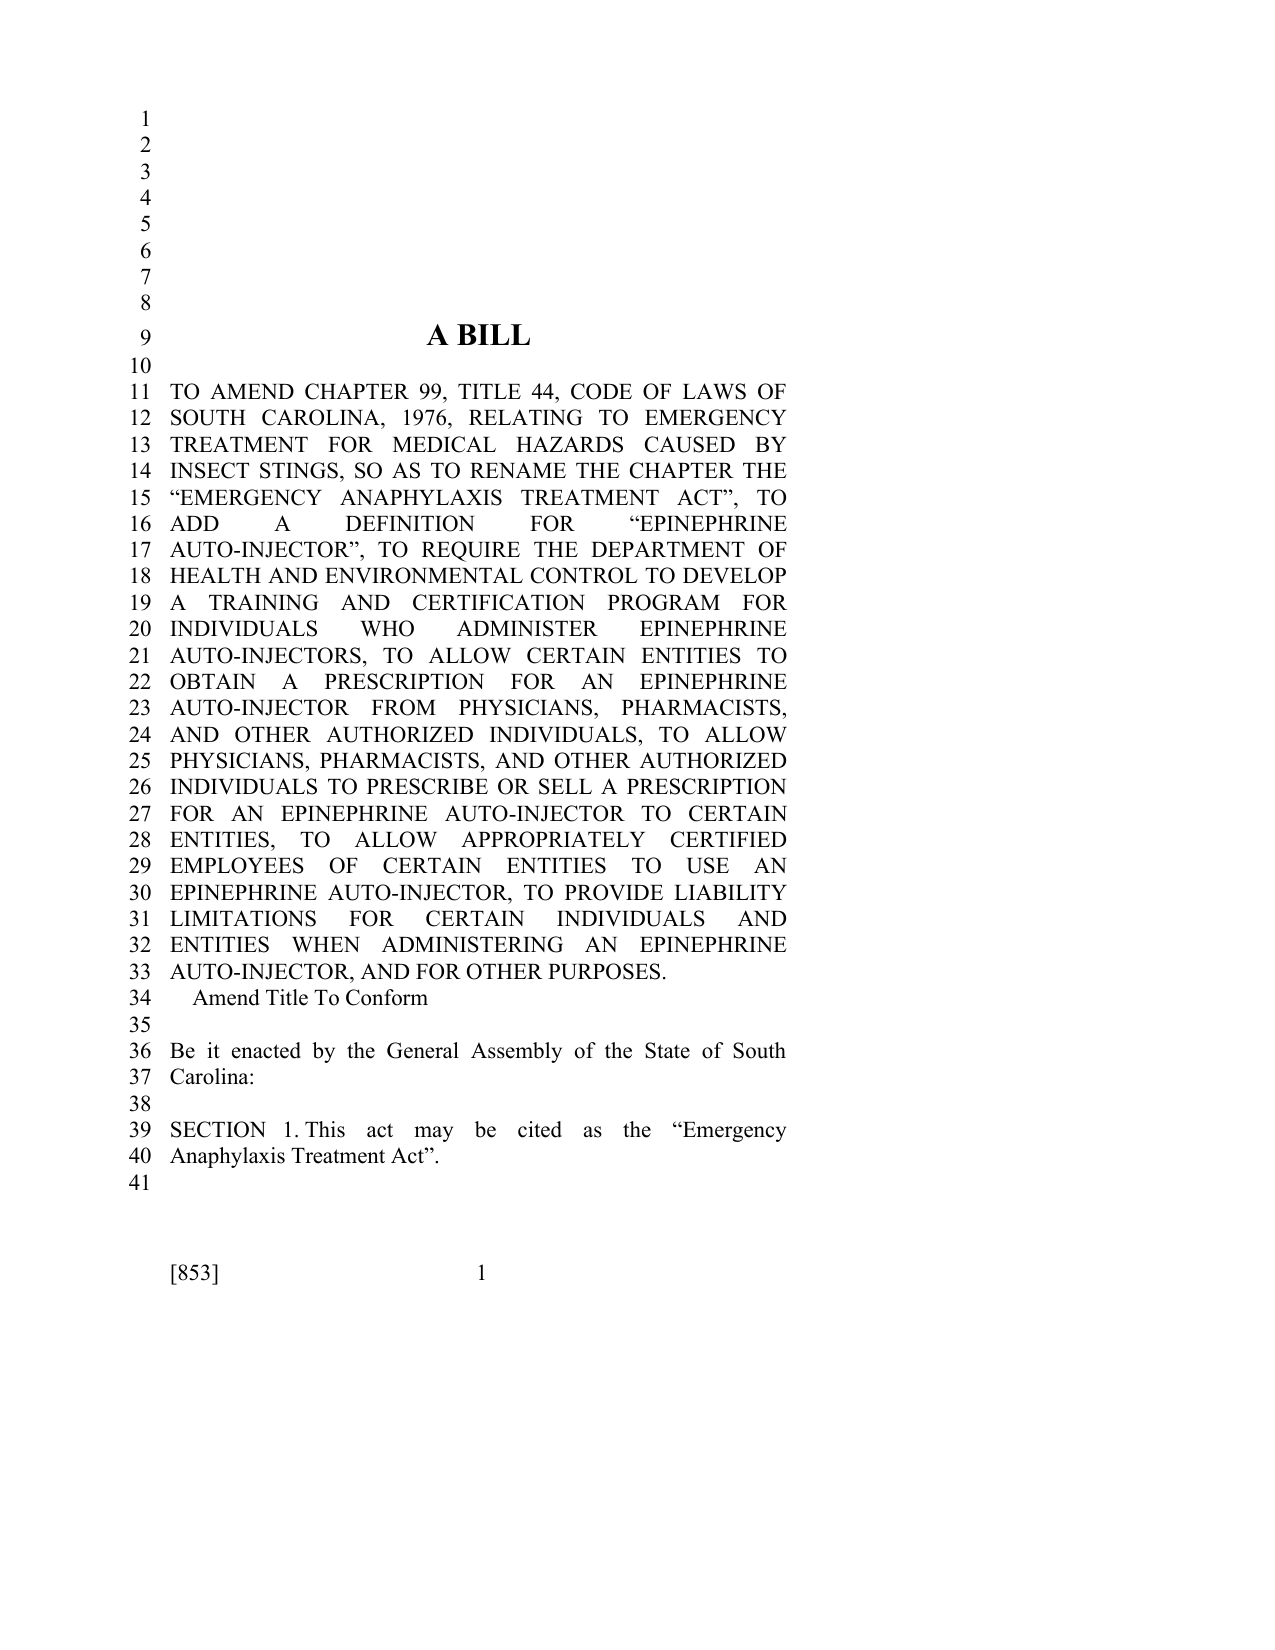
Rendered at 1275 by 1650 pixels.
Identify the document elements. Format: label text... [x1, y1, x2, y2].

text SECTION 1. This act may be cited as the “Emergency Anaphylaxis Treatment Act”. [169, 1116, 787, 1169]
text Amend Title To Conform [169, 984, 787, 1011]
text Be it enacted by the General Assembly of the State of South Carolina: [169, 1037, 787, 1090]
text A BILL [169, 316, 787, 352]
text TO AMEND CHAPTER 99, TITLE 44, CODE OF LAWS OF SOUTH CAROLINA, 1976, RELATING TO EMERGENCY TREATMENT FOR MEDICAL HAZARDS CAUSED BY INSECT STINGS, SO AS TO RENAME THE CHAPTER THE “EMERGENCY ANAPHYLAXIS TREATMENT ACT”, TO ADD A DEFINITION FOR “EPINEPHRINE AUTO-INJECTOR”, TO REQUIRE THE DEPARTMENT OF HEALTH AND ENVIRONMENTAL CONTROL TO DEVELOP A TRAINING AND CERTIFICATION PROGRAM FOR INDIVIDUALS WHO ADMINISTER EPINEPHRINE AUTO-INJECTORS, TO ALLOW CERTAIN ENTITIES TO OBTAIN A PRESCRIPTION FOR AN EPINEPHRINE AUTO-INJECTOR FROM PHYSICIANS, PHARMACISTS, AND OTHER AUTHORIZED INDIVIDUALS, TO ALLOW PHYSICIANS, PHARMACISTS, AND OTHER AUTHORIZED INDIVIDUALS TO PRESCRIBE OR SELL A PRESCRIPTION FOR AN EPINEPHRINE AUTO-INJECTOR TO CERTAIN ENTITIES, TO ALLOW APPROPRIATELY CERTIFIED EMPLOYEES OF CERTAIN ENTITIES TO USE AN EPINEPHRINE AUTO-INJECTOR, TO PROVIDE LIABILITY LIMITATIONS FOR CERTAIN INDIVIDUALS AND ENTITIES WHEN ADMINISTERING AN EPINEPHRINE AUTO-INJECTOR, AND FOR OTHER PURPOSES. [169, 378, 787, 984]
